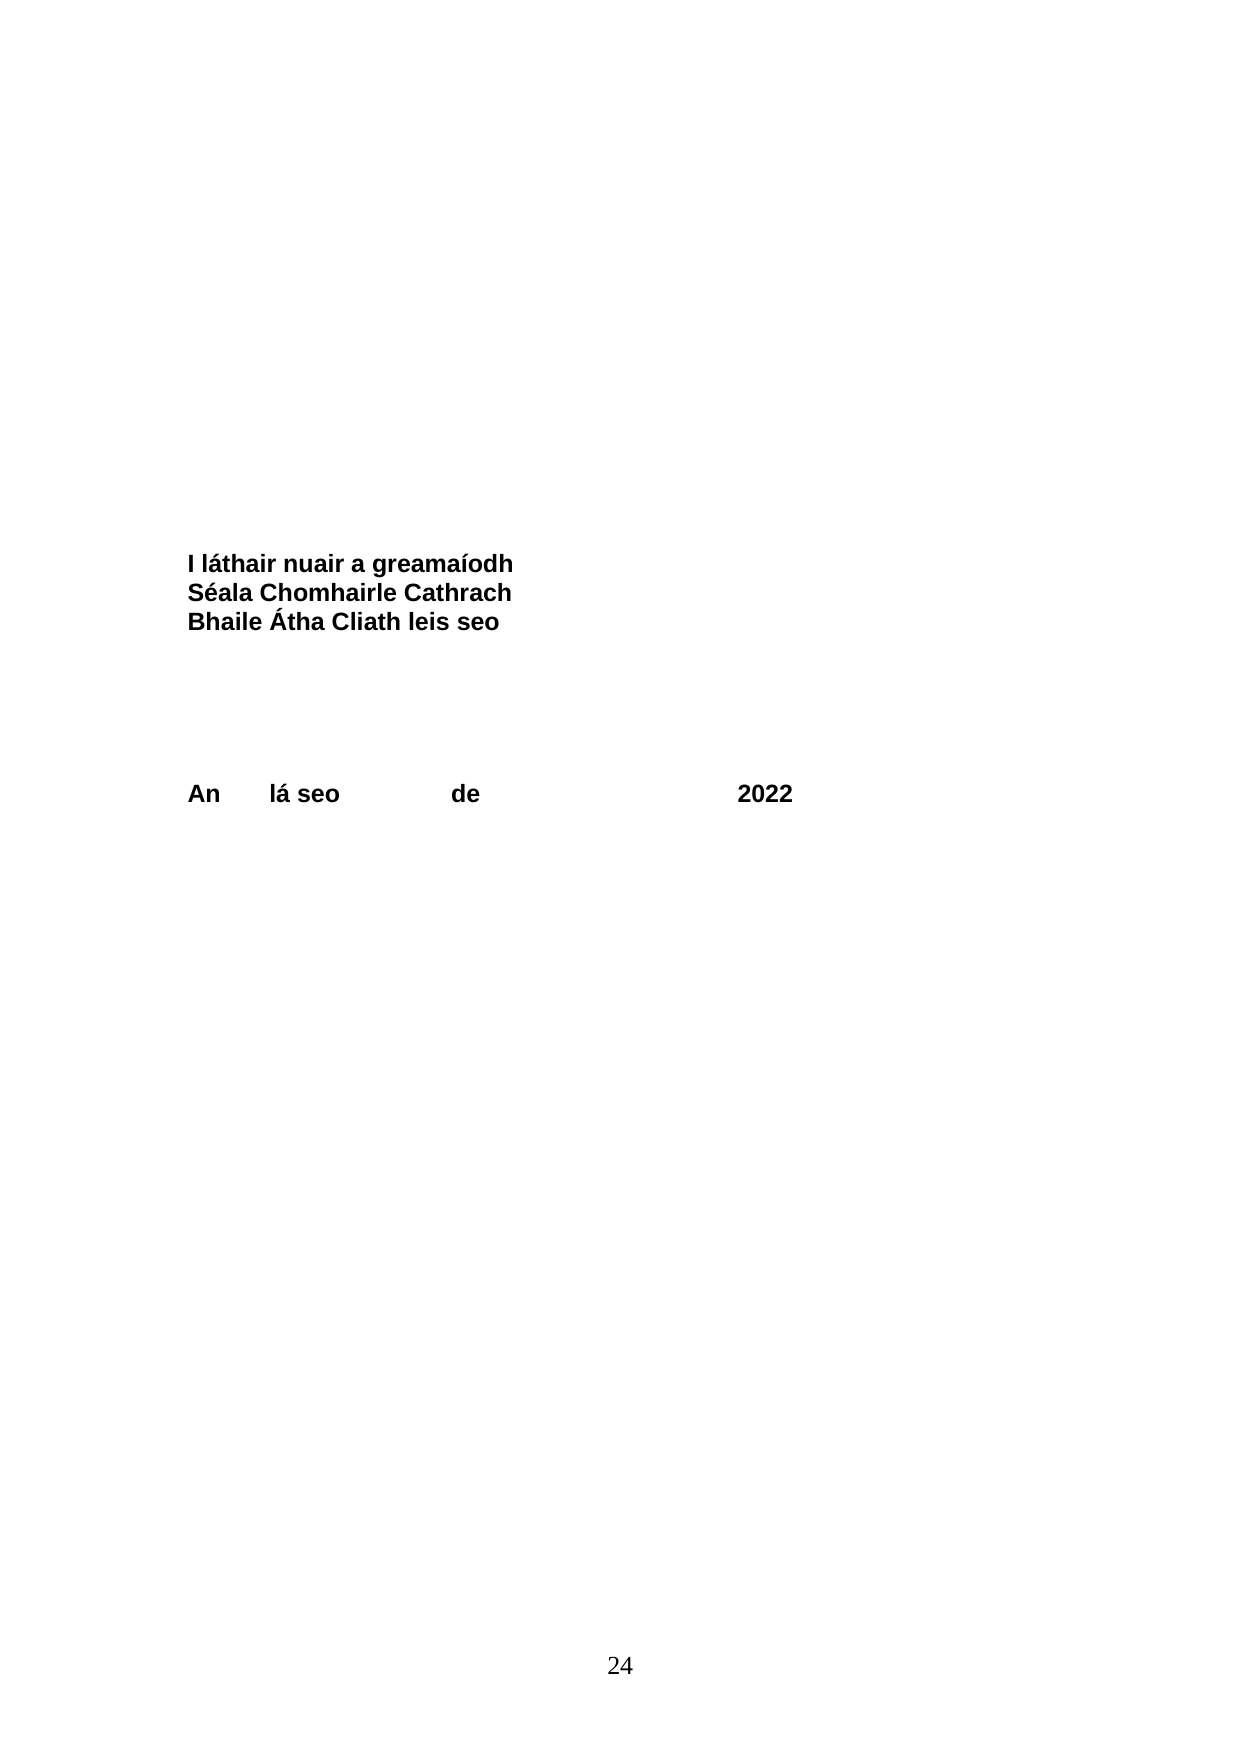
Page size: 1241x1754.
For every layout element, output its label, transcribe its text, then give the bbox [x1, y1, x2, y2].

text An lá seo de 2022 [187, 779, 1053, 808]
text Séala Chomhairle Cathrach [187, 578, 1053, 607]
text Bhaile Átha Cliath leis seo [187, 607, 1053, 636]
text I láthair nuair a greamaíodh [187, 549, 1053, 578]
